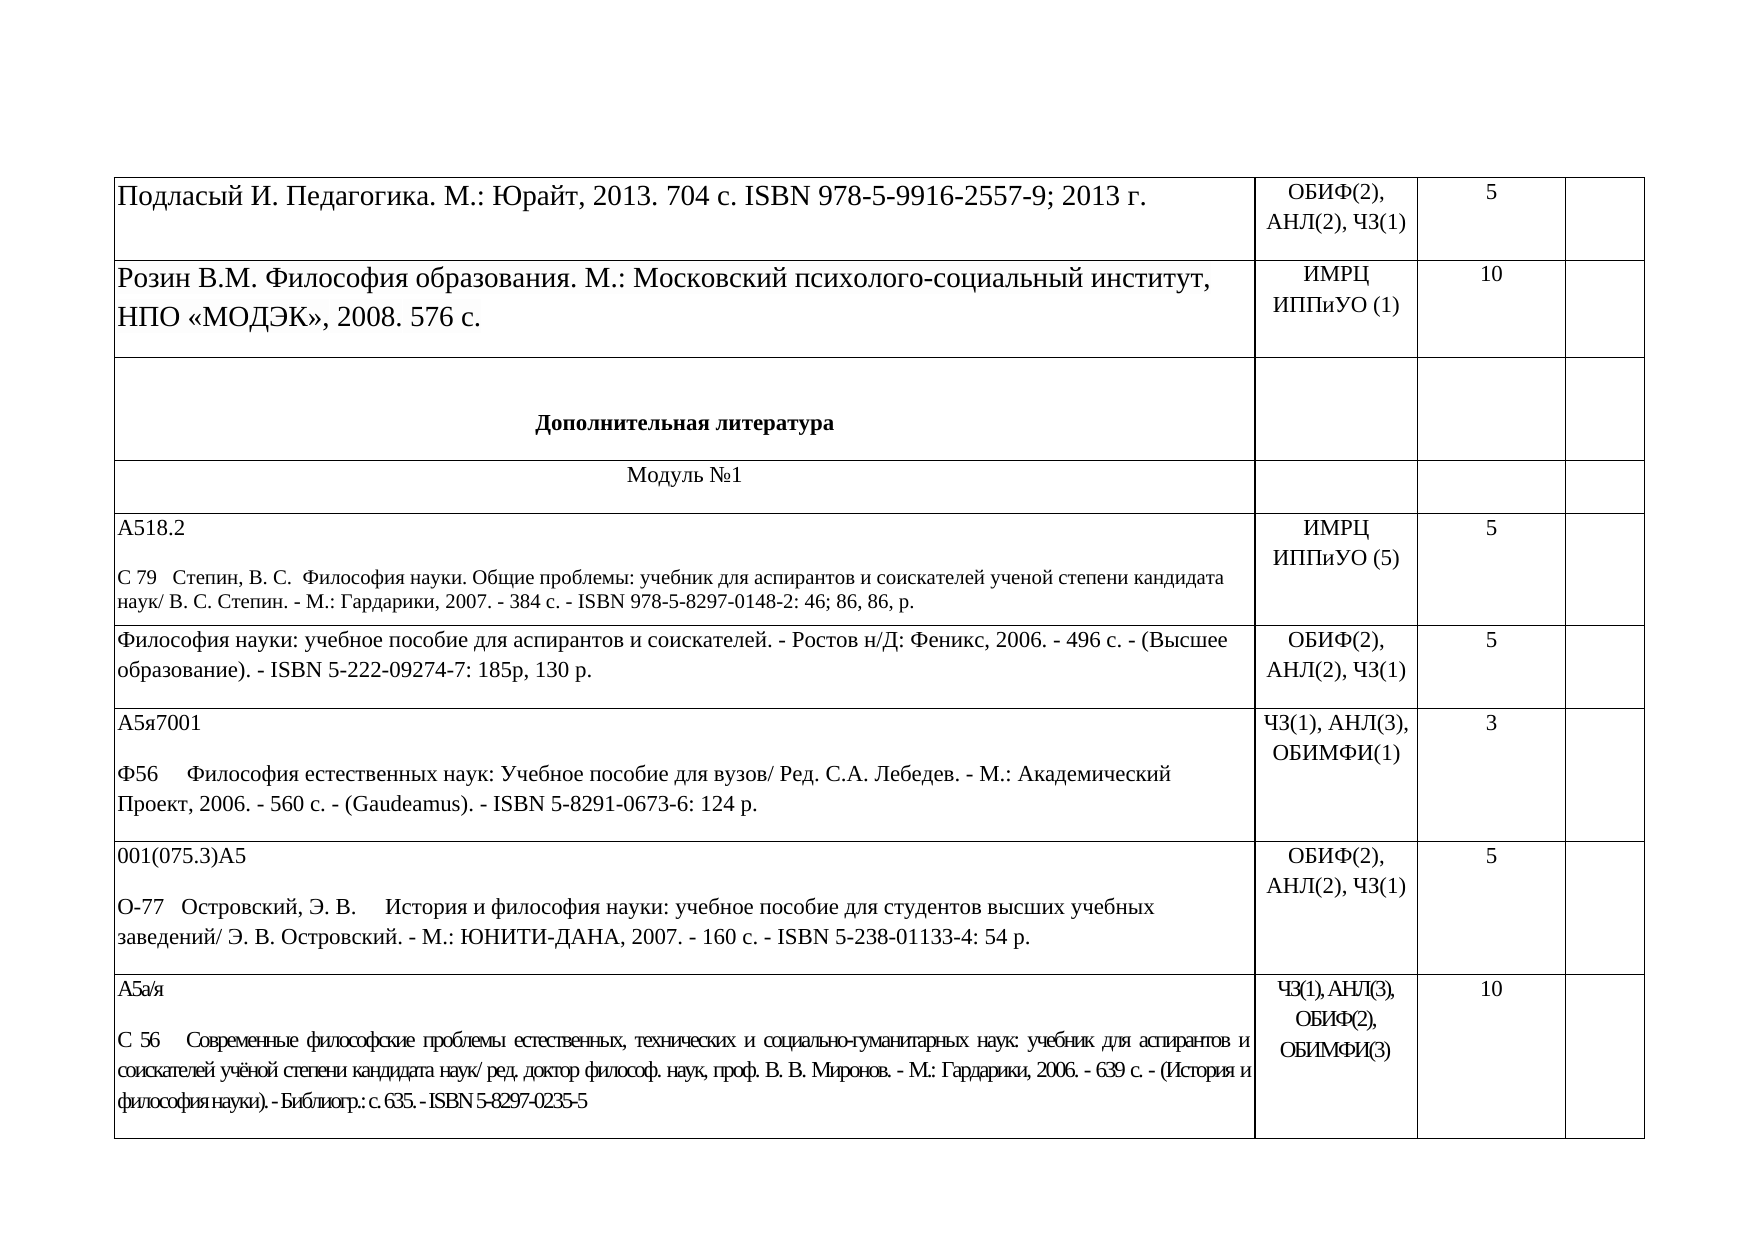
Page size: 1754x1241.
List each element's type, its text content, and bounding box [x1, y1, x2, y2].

table_cell Модуль №1 [115, 461, 1254, 512]
table_cell Философия науки: учебное пособие для аспирантов и соискателей. - Ростов н/Д: Феникс, 2006. - 496 с. - (Высшее образование). - ISBN 5-222-09274-7: 185р, 130 р. [115, 626, 1254, 707]
table_cell 5 [1418, 514, 1565, 625]
table_cell [1418, 461, 1565, 512]
table_cell [1256, 461, 1417, 512]
table_cell [1566, 261, 1644, 357]
table_cell [1256, 358, 1417, 460]
table_cell А5я7001 Ф56 Философия естественных наук: Учебное пособие для вузов/ Ред. С.А. Лебедев. - М.: Академический Проект, 2006. - 560 с. - (Gaudeamus). - ISBN 5-8291-0673-6: 124 р. [115, 709, 1254, 841]
table_cell [1566, 358, 1644, 460]
table_cell [1566, 461, 1644, 512]
table_cell [1418, 358, 1565, 460]
table_cell 5 [1418, 842, 1565, 974]
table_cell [115, 975, 1254, 1138]
table_cell ЧЗ(1), АНЛ(3), ОБИМФИ(1) [1256, 709, 1417, 841]
table_cell Розин В.М. Философия образования. М.: Московский психолого-социальный институт, НПО «МОДЭК», 2008. 576 с. [115, 261, 1254, 357]
table_cell 10 [1418, 261, 1565, 357]
table_cell [1566, 626, 1644, 707]
table_cell [1566, 709, 1644, 841]
table_cell [1566, 975, 1644, 1138]
table_cell ИМРЦ ИППиУО (5) [1256, 514, 1417, 625]
table_cell [1566, 178, 1644, 259]
table_cell [1566, 514, 1644, 625]
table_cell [1256, 975, 1417, 1138]
table_cell ОБИФ(2), АНЛ(2), ЧЗ(1) [1256, 842, 1417, 974]
table_cell 001(075.3)А5 О-77 Островский, Э. В. История и философия науки: учебное пособие для студентов высших учебных заведений/ Э. В. Островский. - М.: ЮНИТИ-ДАНА, 2007. - 160 с. - ISBN 5-238-01133-4: 54 р. [115, 842, 1254, 974]
table_cell 5 [1418, 178, 1565, 259]
table_cell Подласый И. Педагогика. М.: Юрайт, 2013. 704 с. ISBN 978-5-9916-2557-9; 2013 г. [115, 178, 1254, 259]
table_cell [1566, 842, 1644, 974]
table_cell А518.2 С 79 Степин, В. С. Философия науки. Общие проблемы: учебник для аспирантов и соискателей ученой степени кандидата наук/ В. С. Степин. - М.: Гардарики, 2007. - 384 с. - ISBN 978-5-8297-0148-2: 46; 86, 86, р. [115, 514, 1254, 625]
table_cell 10 [1418, 975, 1565, 1138]
table_cell ОБИФ(2), АНЛ(2), ЧЗ(1) [1256, 626, 1417, 707]
table_cell 5 [1418, 626, 1565, 707]
table_cell 3 [1418, 709, 1565, 841]
table_cell ОБИФ(2), АНЛ(2), ЧЗ(1) [1256, 178, 1417, 259]
table_cell Дополнительная литература [115, 358, 1254, 460]
table_cell ИМРЦ ИППиУО (1) [1256, 261, 1417, 357]
